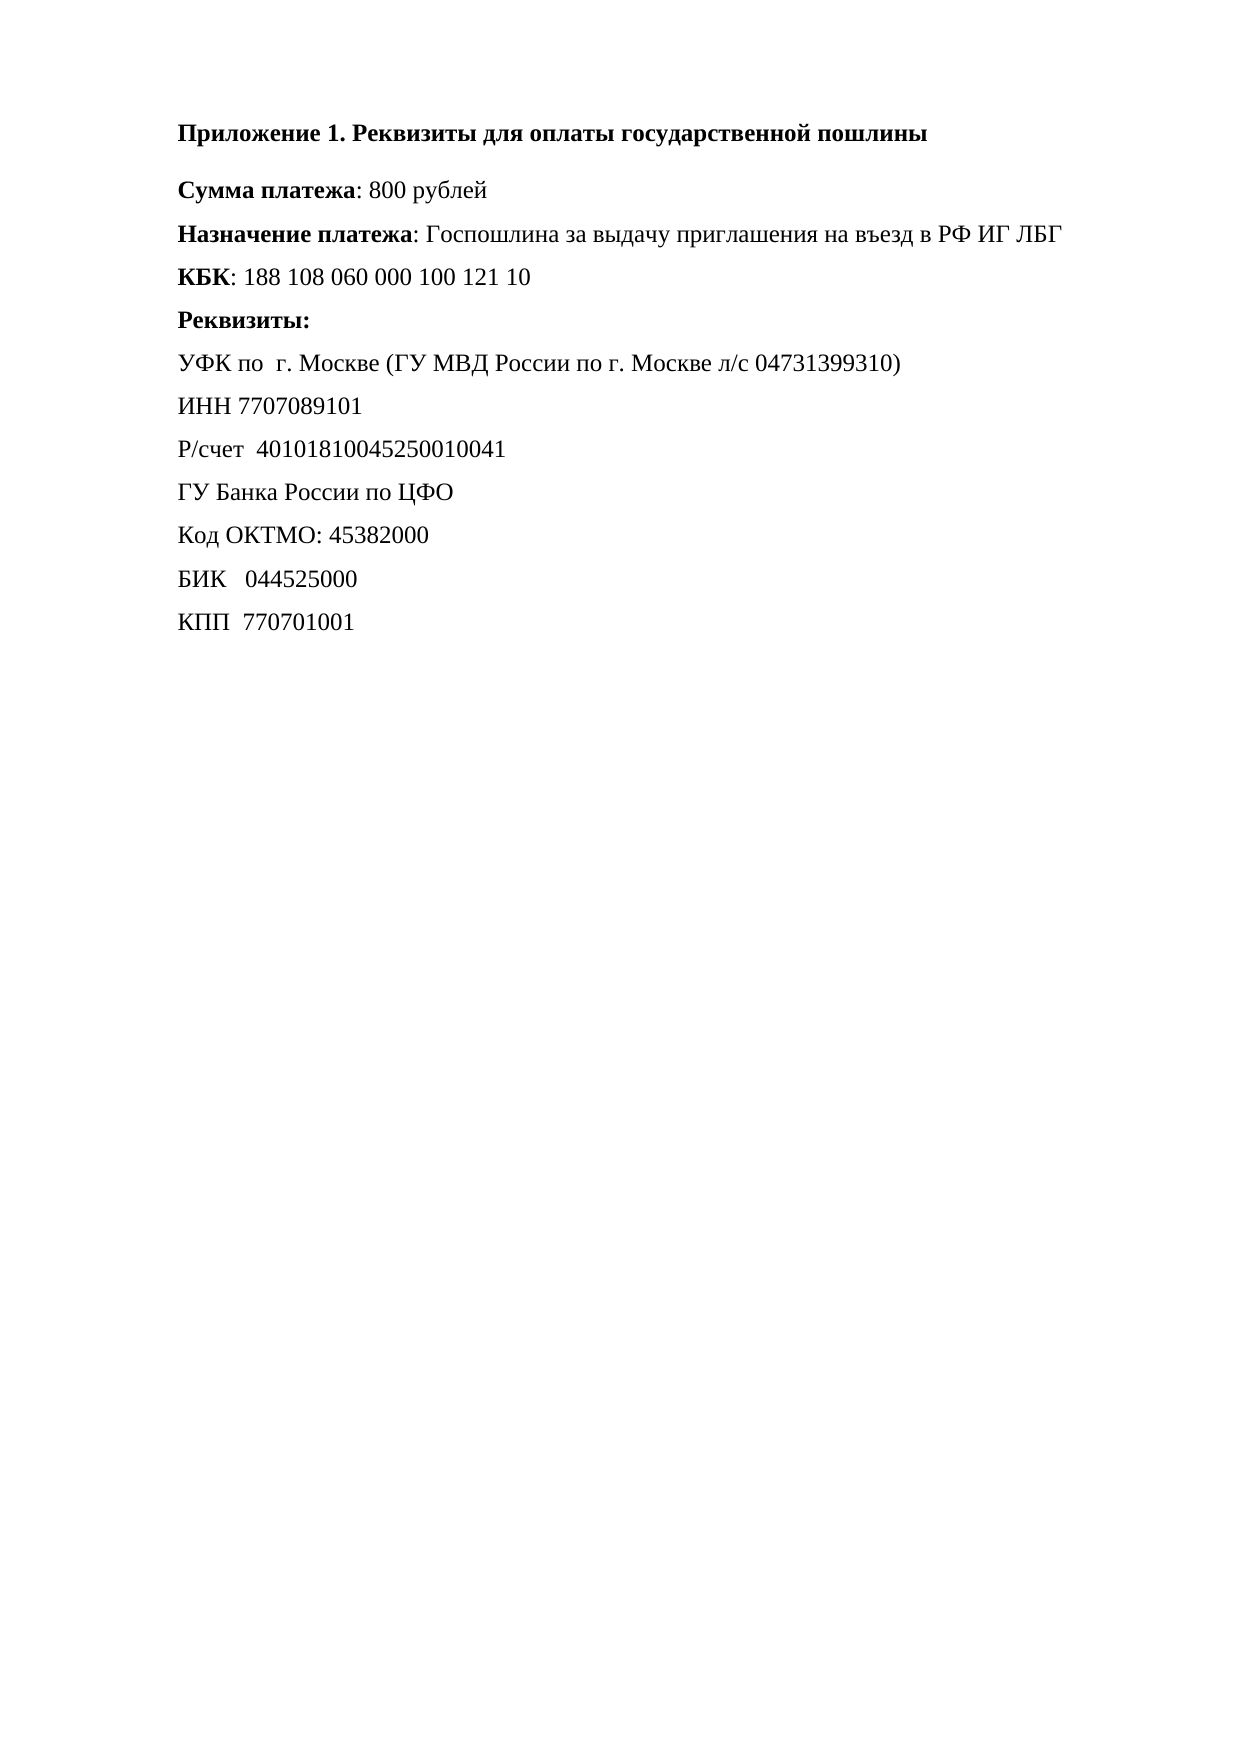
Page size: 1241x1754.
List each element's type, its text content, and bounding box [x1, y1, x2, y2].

text ИНН 7707089101 [177, 391, 1152, 420]
text Реквизиты: [177, 305, 1152, 334]
text Назначение платежа: Госпошлина за выдачу приглашения на въезд в РФ ИГ ЛБГ [177, 219, 1152, 247]
text Приложение 1. Реквизиты для оплаты государственной пошлины [177, 118, 1152, 147]
text КБК: 188 108 060 000 100 121 10 [177, 262, 1152, 291]
text КПП 770701001 [177, 607, 1152, 636]
text БИК 044525000 [177, 564, 1152, 592]
text УФК по г. Москве (ГУ МВД России по г. Москве л/с 04731399310) [177, 348, 1152, 377]
text Сумма платежа: 800 рублей [177, 176, 1152, 204]
text ГУ Банка России по ЦФО [177, 477, 1152, 506]
text Код ОКТМО: 45382000 [177, 521, 1152, 549]
text Р/счет 40101810045250010041 [177, 434, 1152, 463]
